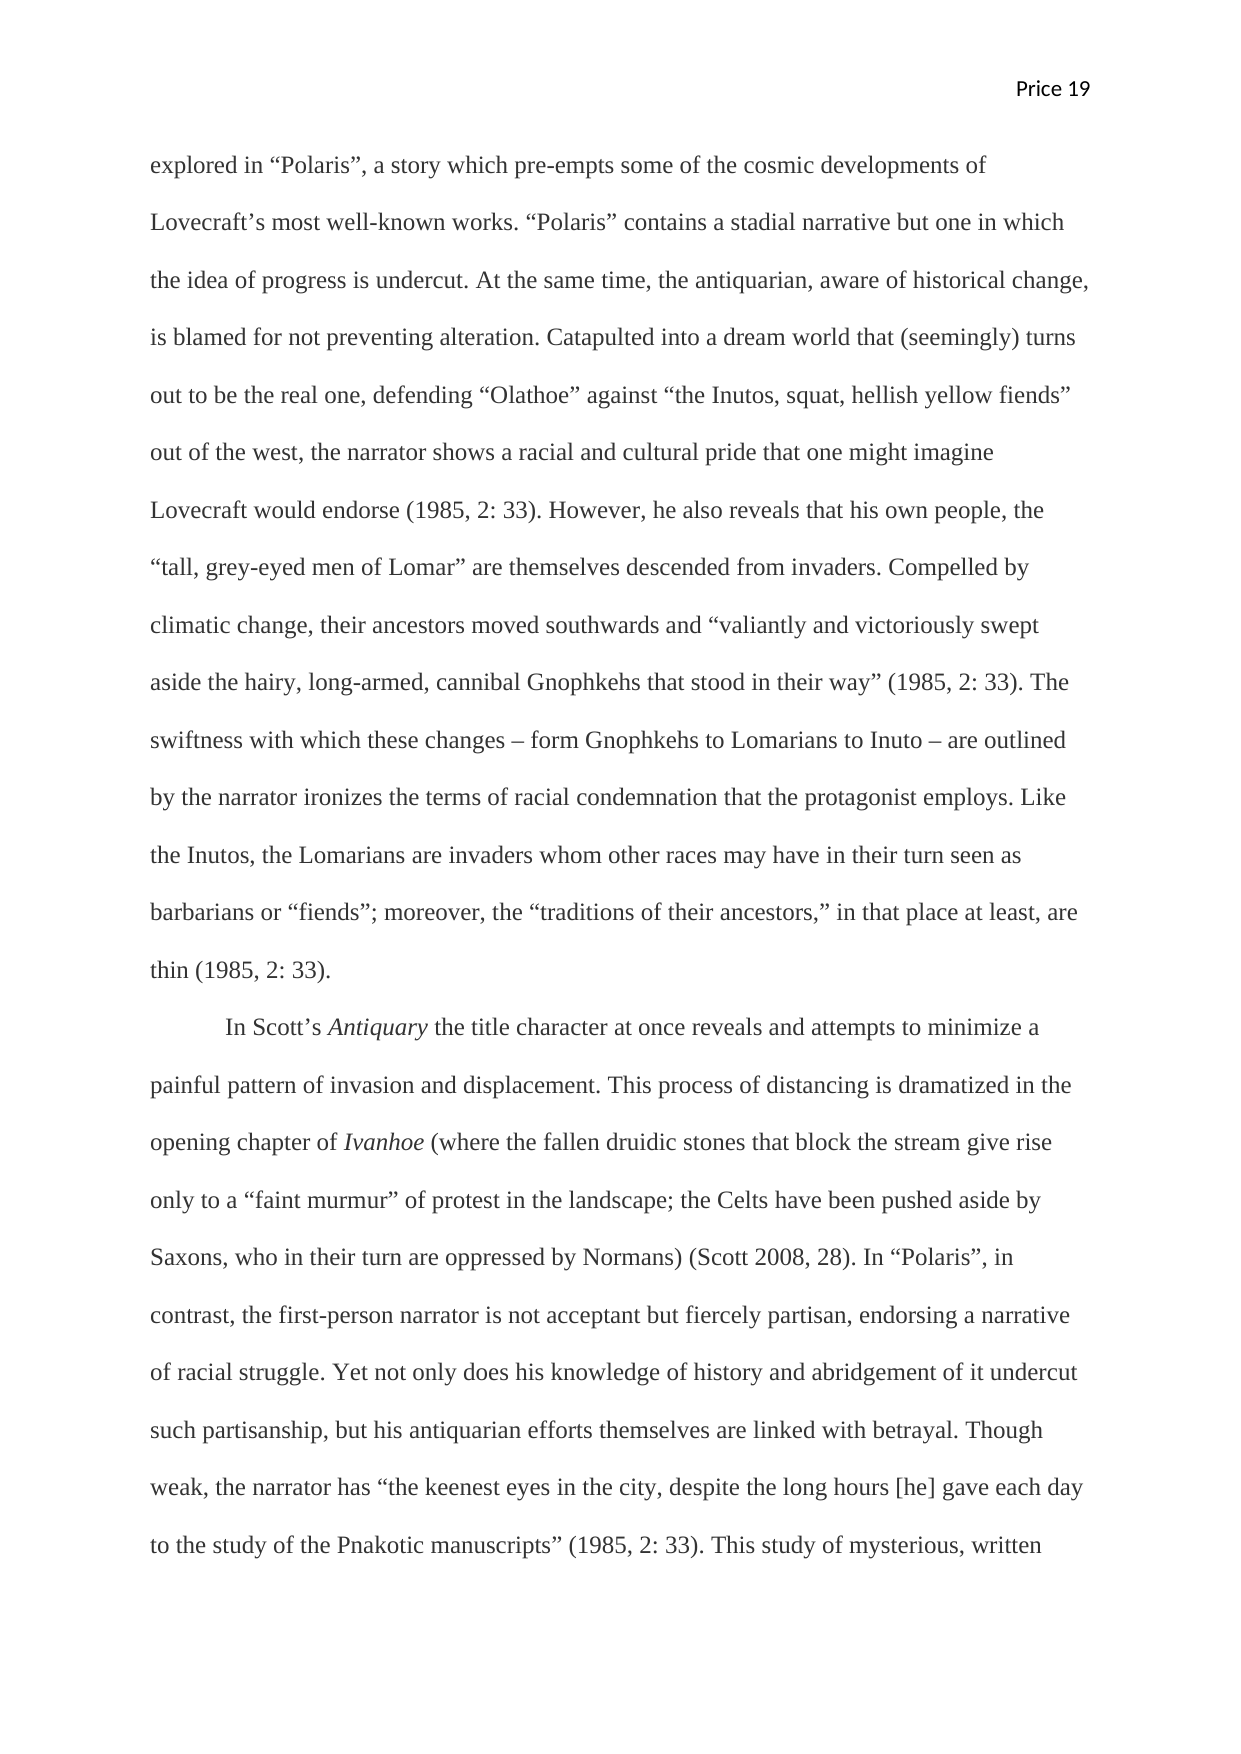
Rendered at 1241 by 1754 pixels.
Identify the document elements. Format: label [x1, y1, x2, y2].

text [150, 1012, 1090, 1559]
text [150, 150, 1090, 984]
